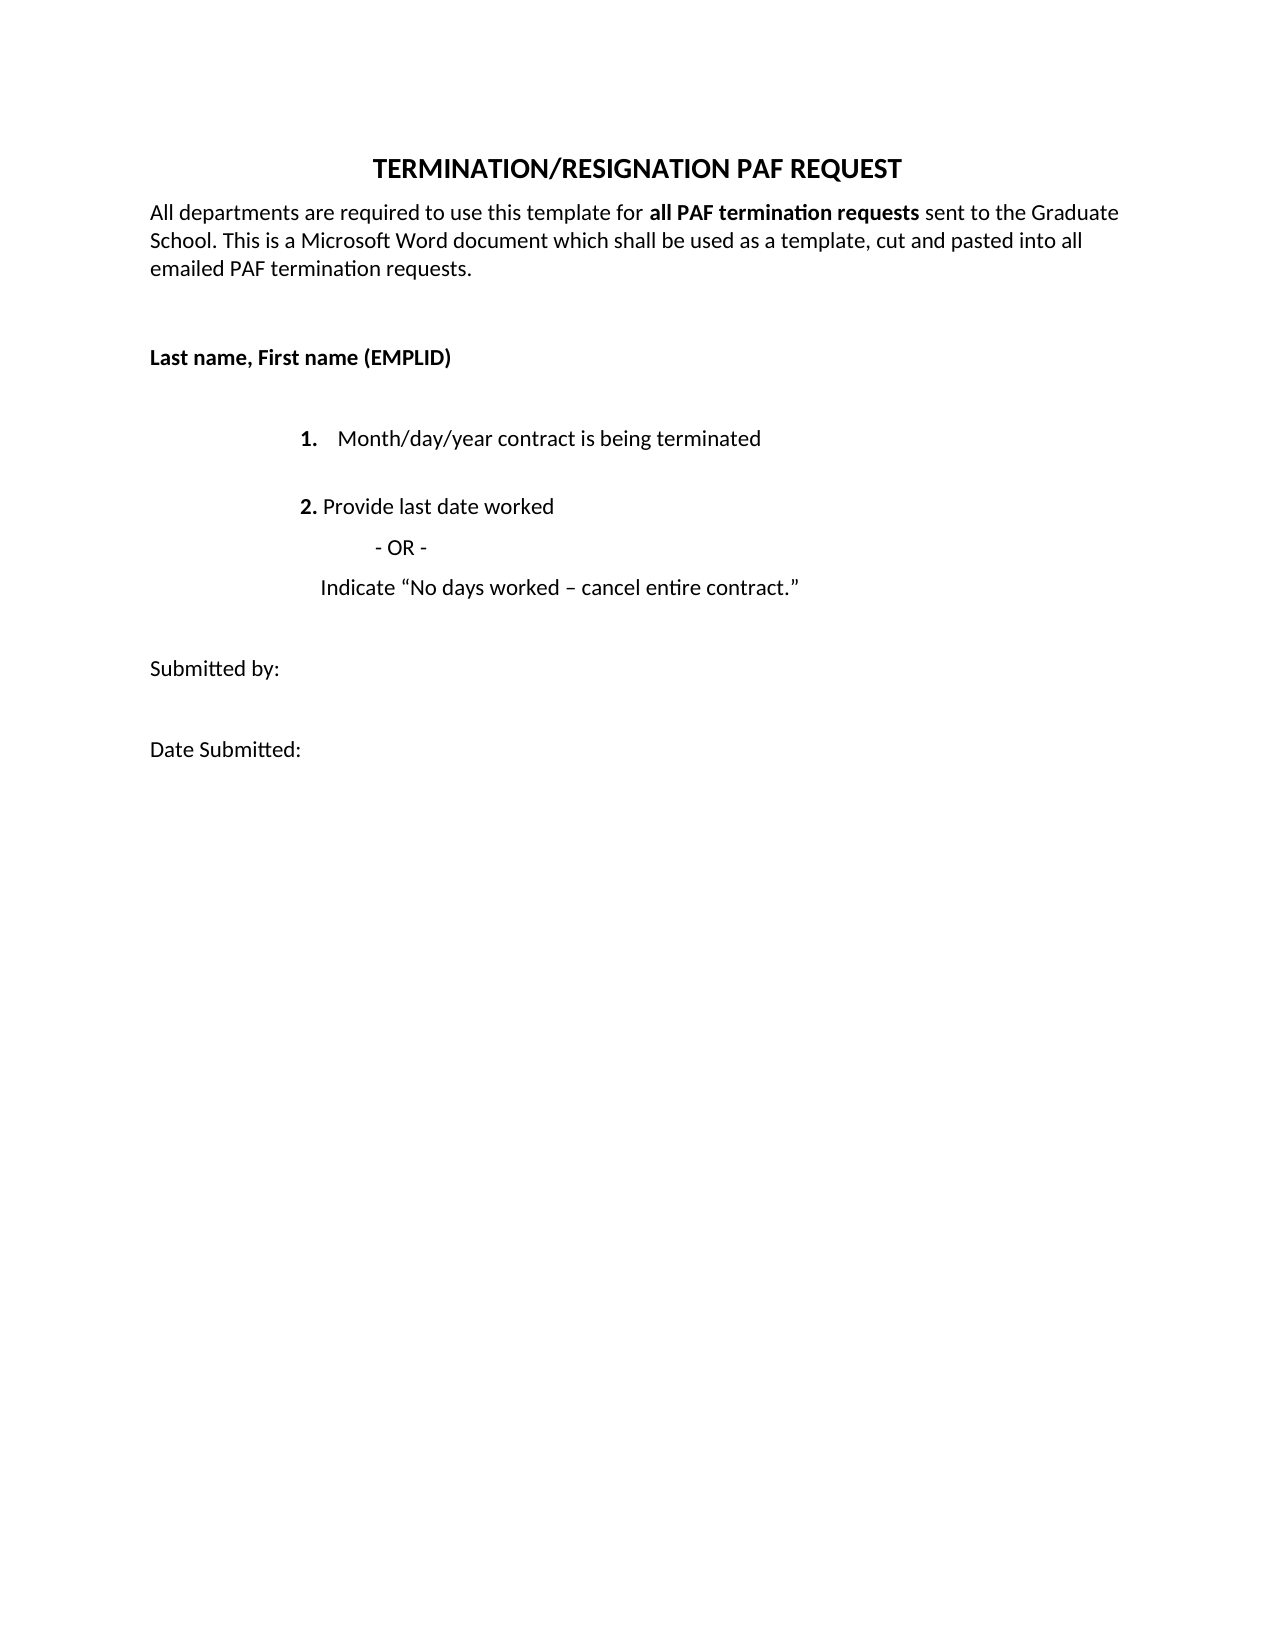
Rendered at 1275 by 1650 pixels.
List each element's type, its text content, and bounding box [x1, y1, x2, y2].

text Submitted by: [150, 654, 1125, 682]
text Date Submitted: [150, 736, 1125, 763]
text - OR - [150, 533, 1125, 561]
text TERMINATION/RESIGNATION PAF REQUEST [150, 150, 1125, 186]
text All departments are required to use this template for all PAF termination requests sent to the Graduate School. This is a Microsoft Word document which shall be used as a template, cut and pasted into all emailed PAF termination requests. [150, 198, 1125, 282]
text 2. Provide last date worked [150, 492, 1125, 520]
text Last name, First name (EMPLID) [150, 343, 1125, 371]
list Month/day/year contract is being terminated [300, 424, 1125, 452]
text Indicate “No days worked – cancel entire contract.” [150, 573, 1125, 601]
